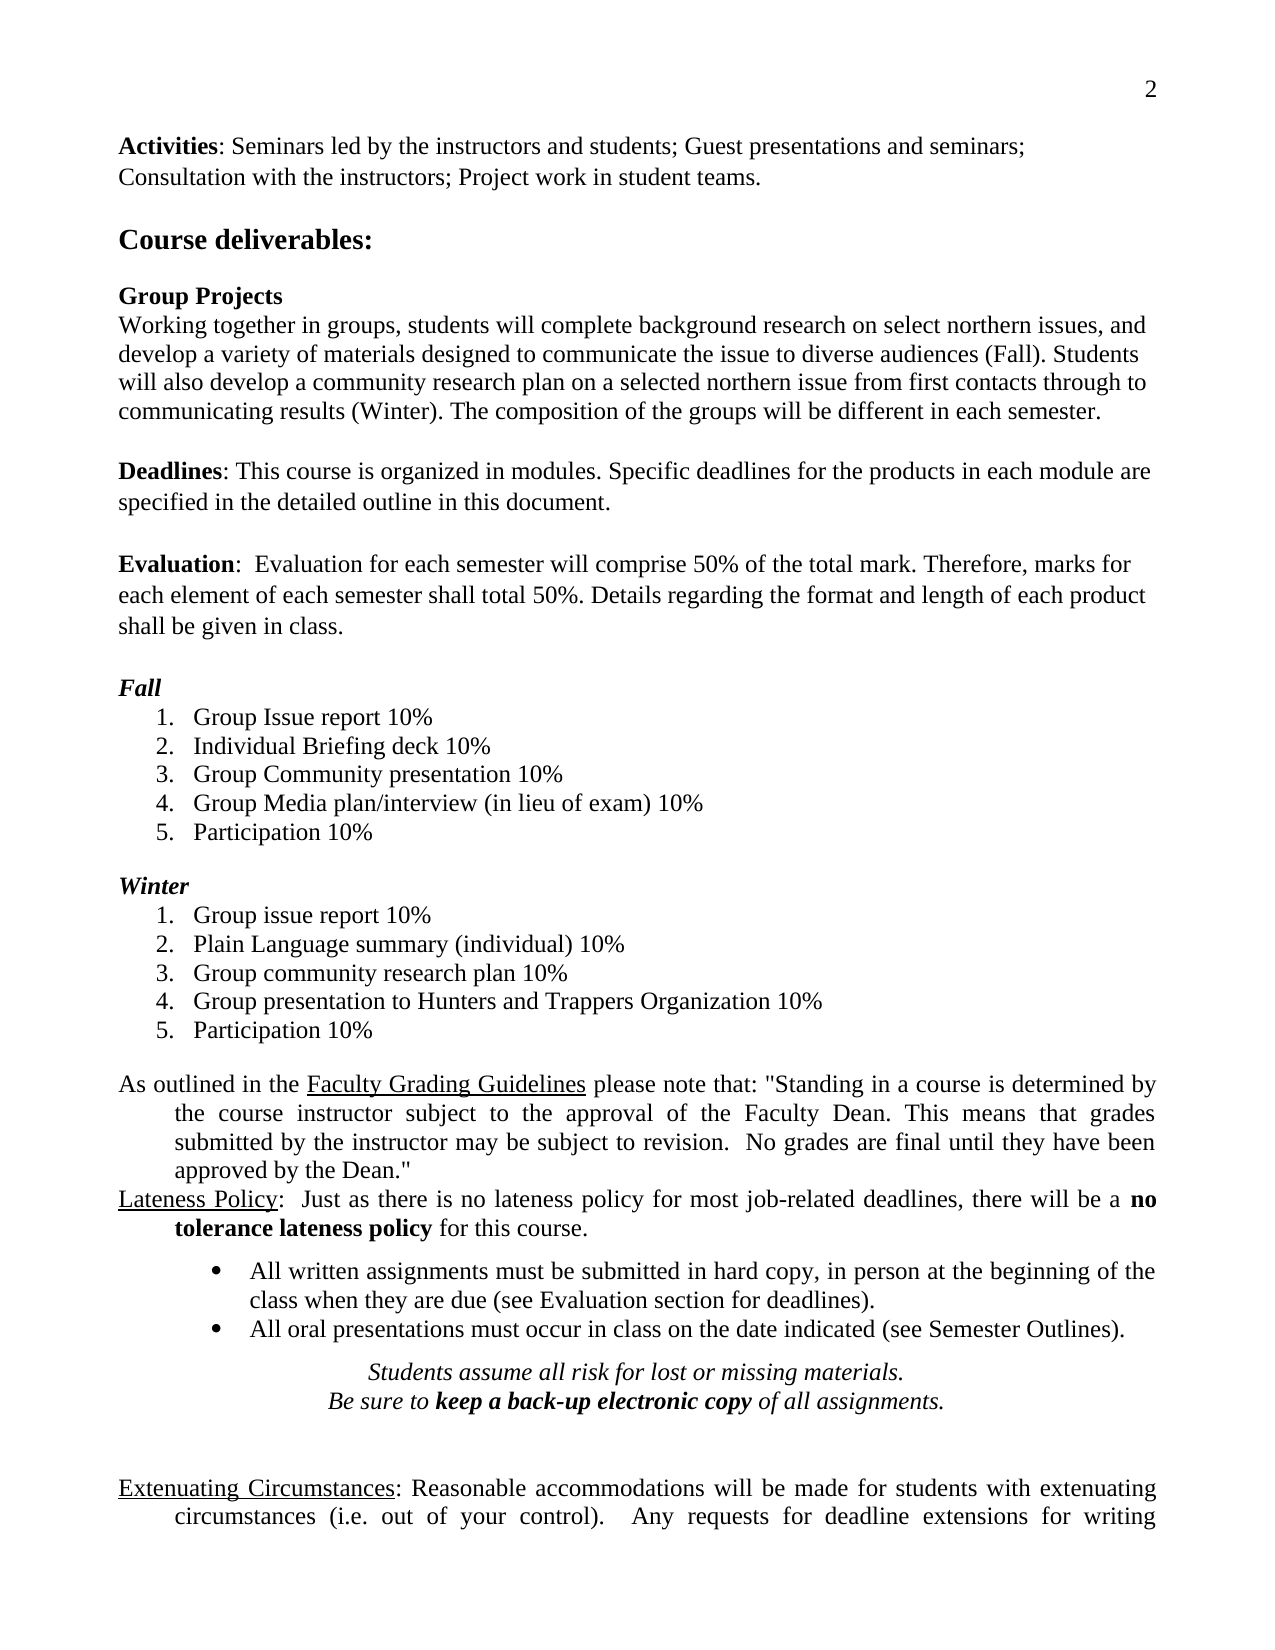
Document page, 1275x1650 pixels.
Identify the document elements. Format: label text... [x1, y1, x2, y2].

list All oral presentations must occur in class on the date indicated (see Semester Outlines). [212, 1314, 1157, 1343]
text As outlined in the Faculty Grading Guidelines please note that: "Standing in a course is determined by the course instructor subject to the approval of the Faculty Dean. This means that grades submitted by the instructor may be subject to revision. No grades are final until they have been approved by the Dean." [118, 1069, 1157, 1184]
text Activities: Seminars led by the instructors and students; Guest presentations and seminars; Consultation with the instructors; Project work in student teams. [118, 131, 1157, 191]
text Course deliverables: [118, 222, 1157, 256]
list Group community research plan 10% [156, 958, 1157, 986]
text Evaluation: Evaluation for each semester will comprise 50% of the total mark. Therefore, marks for each element of each semester shall total 50%. Details regarding the format and length of each product shall be given in class. [118, 549, 1157, 640]
list Participation 10% [156, 817, 1157, 846]
text Students assume all risk for lost or missing materials. [118, 1357, 1157, 1386]
list Participation 10% [156, 1015, 1157, 1044]
list Group Community presentation 10% [156, 759, 1157, 788]
text Group Projects [118, 281, 1157, 310]
list Individual Briefing deck 10% [156, 731, 1157, 759]
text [118, 1473, 1157, 1530]
list Group issue report 10% [156, 900, 1157, 929]
text Winter [118, 871, 1157, 900]
list Group Media plan/interview (in lieu of exam) 10% [156, 788, 1157, 817]
list Group Issue report 10% [156, 702, 1157, 731]
text Deadlines: This course is organized in modules. Specific deadlines for the products in each module are specified in the detailed outline in this document. [118, 456, 1157, 516]
list All written assignments must be submitted in hard copy, in person at the beginning of the class when they are due (see Evaluation section for deadlines). [212, 1256, 1157, 1314]
list Group presentation to Hunters and Trappers Organization 10% [156, 986, 1157, 1015]
text Fall [118, 673, 1157, 702]
text Be sure to keep a back-up electronic copy of all assignments. [118, 1386, 1157, 1415]
text Working together in groups, students will complete background research on select northern issues, and develop a variety of materials designed to communicate the issue to diverse audiences (Fall). Students will also develop a community research plan on a selected northern issue from first contacts through to communicating results (Winter). The composition of the groups will be different in each semester. [118, 310, 1157, 425]
text Lateness Policy: Just as there is no lateness policy for most job-related deadlines, there will be a no tolerance lateness policy for this course. [118, 1184, 1157, 1242]
list Plain Language summary (individual) 10% [156, 929, 1157, 958]
